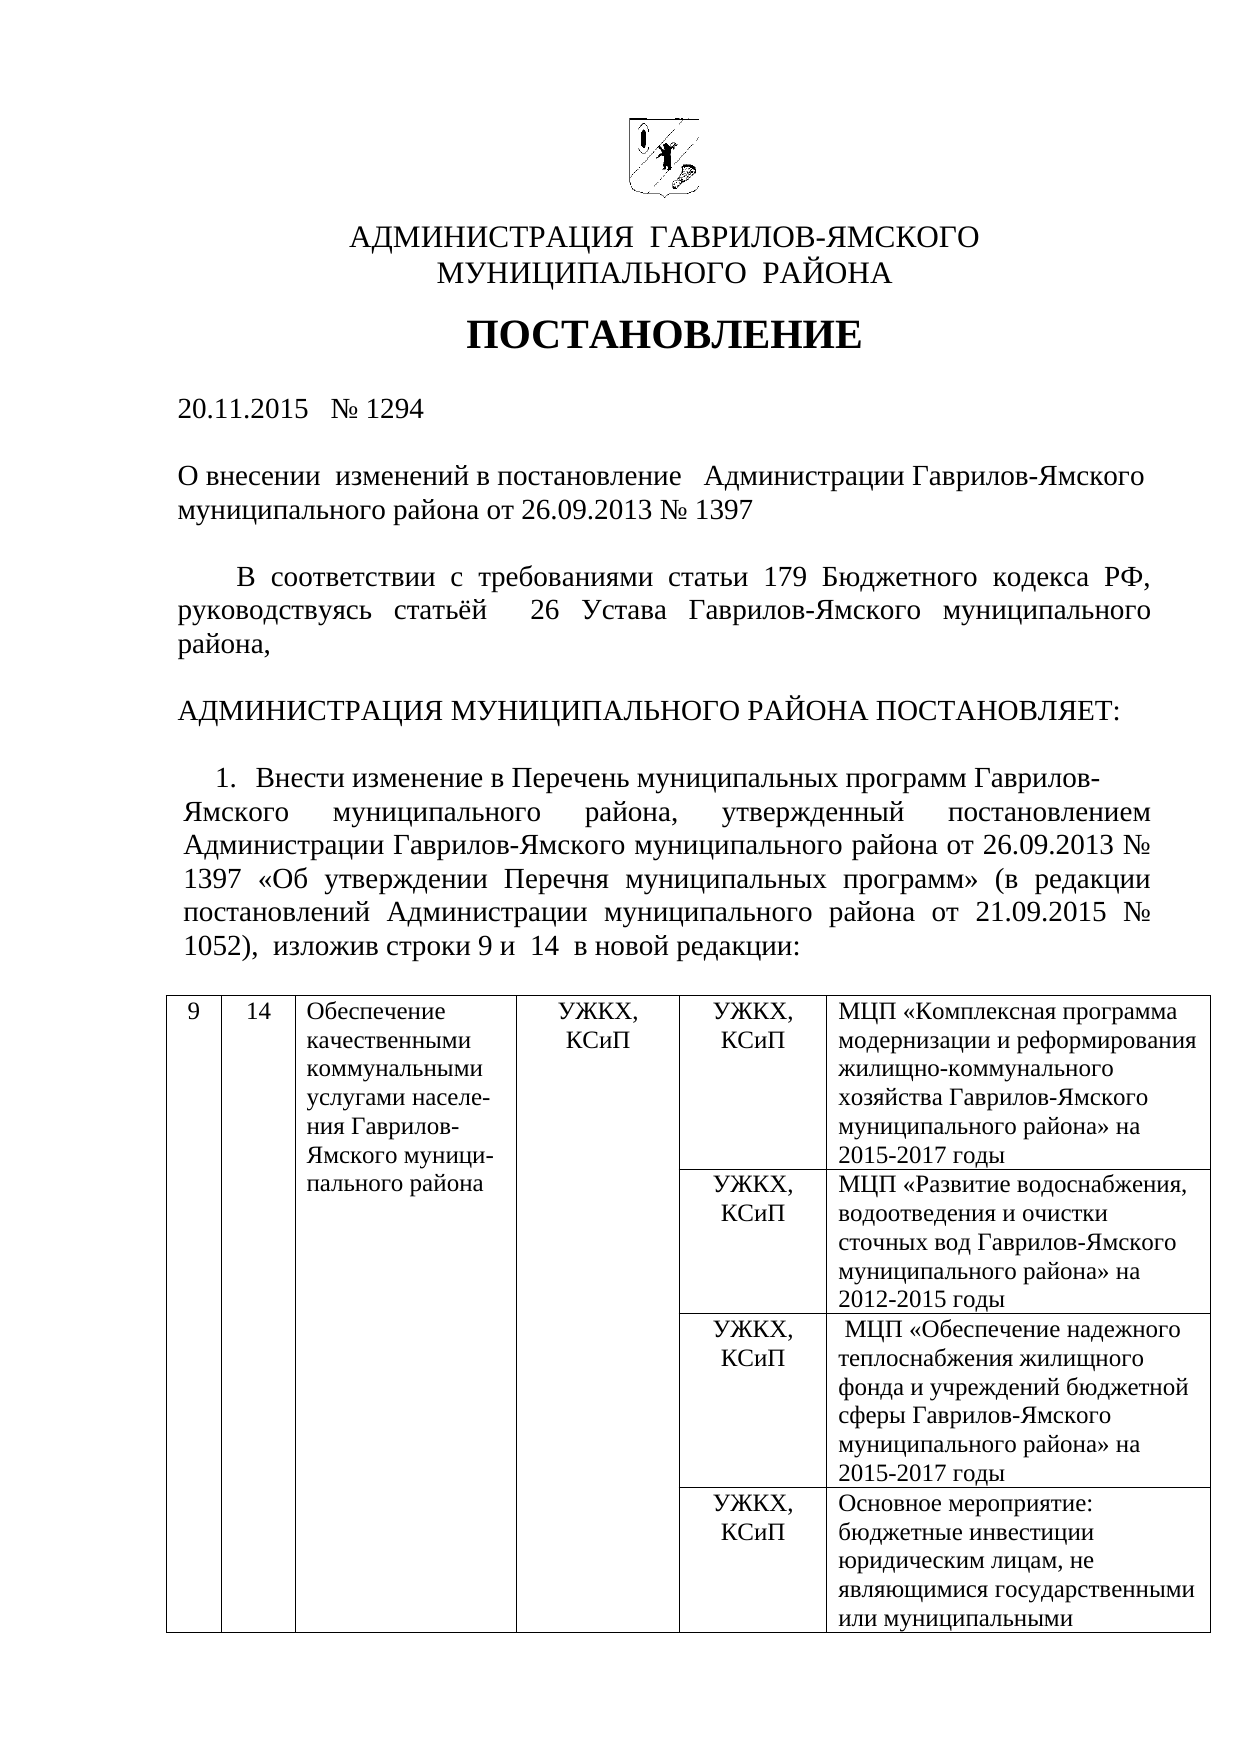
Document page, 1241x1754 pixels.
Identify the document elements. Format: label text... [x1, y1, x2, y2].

table_cell УЖКХ, КСиП [680, 1488, 826, 1632]
picture [629, 118, 699, 198]
table_header МЦП «Комплексная программа модернизации и реформирования жилищно-коммунального хозяйства Гаврилов-Ямского муниципального района» на 2015-2017 годы [827, 996, 1210, 1168]
table_header УЖКХ, КСиП [680, 996, 826, 1168]
table_cell МЦП «Обеспечение надежного теплоснабжения жилищного фонда и учреждений бюджетной сферы Гаврилов-Ямского муниципального района» на 2015-2017 годы [827, 1314, 1210, 1487]
table_cell УЖКХ, КСиП [680, 1170, 826, 1313]
list Внести изменение в Перечень муниципальных программ Гаврилов- [215, 760, 1152, 794]
text 20.11.2015 № 1294 [177, 391, 1152, 425]
table_header УЖКХ, КСиП [517, 996, 679, 1632]
text ПОСТАНОВЛЕНИЕ [177, 310, 1152, 358]
table_header Обеспечение качественными коммунальными услугами населе-ния Гаврилов-Ямского муници-пального района [296, 996, 516, 1632]
text МУНИЦИПАЛЬНОГО РАЙОНА [177, 255, 1152, 291]
table_cell УЖКХ, КСиП [680, 1314, 826, 1487]
table_header 14 [222, 996, 295, 1632]
table_header 9 [167, 996, 221, 1632]
list Ямского муниципального района, утвержденный постановлением Администрации Гаврилов-Ямского муниципального района от 26.09.2013 № 1397 «Об утверждении Перечня муниципальных программ» (в редакции постановлений Администрации муниципального района от 21.09.2015 № 1052), изложив строки 9 и 14 в новой редакции: [183, 794, 1152, 961]
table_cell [827, 1488, 1210, 1632]
text О внесении изменений в постановление Администрации Гаврилов-Ямского муниципального района от 26.09.2013 № 1397 [177, 458, 1152, 525]
table_cell МЦП «Развитие водоснабжения, водоотведения и очистки сточных вод Гаврилов-Ямского муниципального района» на 2012-2015 годы [827, 1170, 1210, 1313]
text АДМИНИСТРАЦИЯ ГАВРИЛОВ-ЯМСКОГО [177, 219, 1152, 255]
text АДМИНИСТРАЦИЯ МУНИЦИПАЛЬНОГО РАЙОНА ПОСТАНОВЛЯЕТ: [177, 693, 1152, 727]
text В соответствии с требованиями статьи 179 Бюджетного кодекса РФ, руководствуясь статьёй 26 Устава Гаврилов-Ямского муниципального района, [177, 559, 1152, 659]
